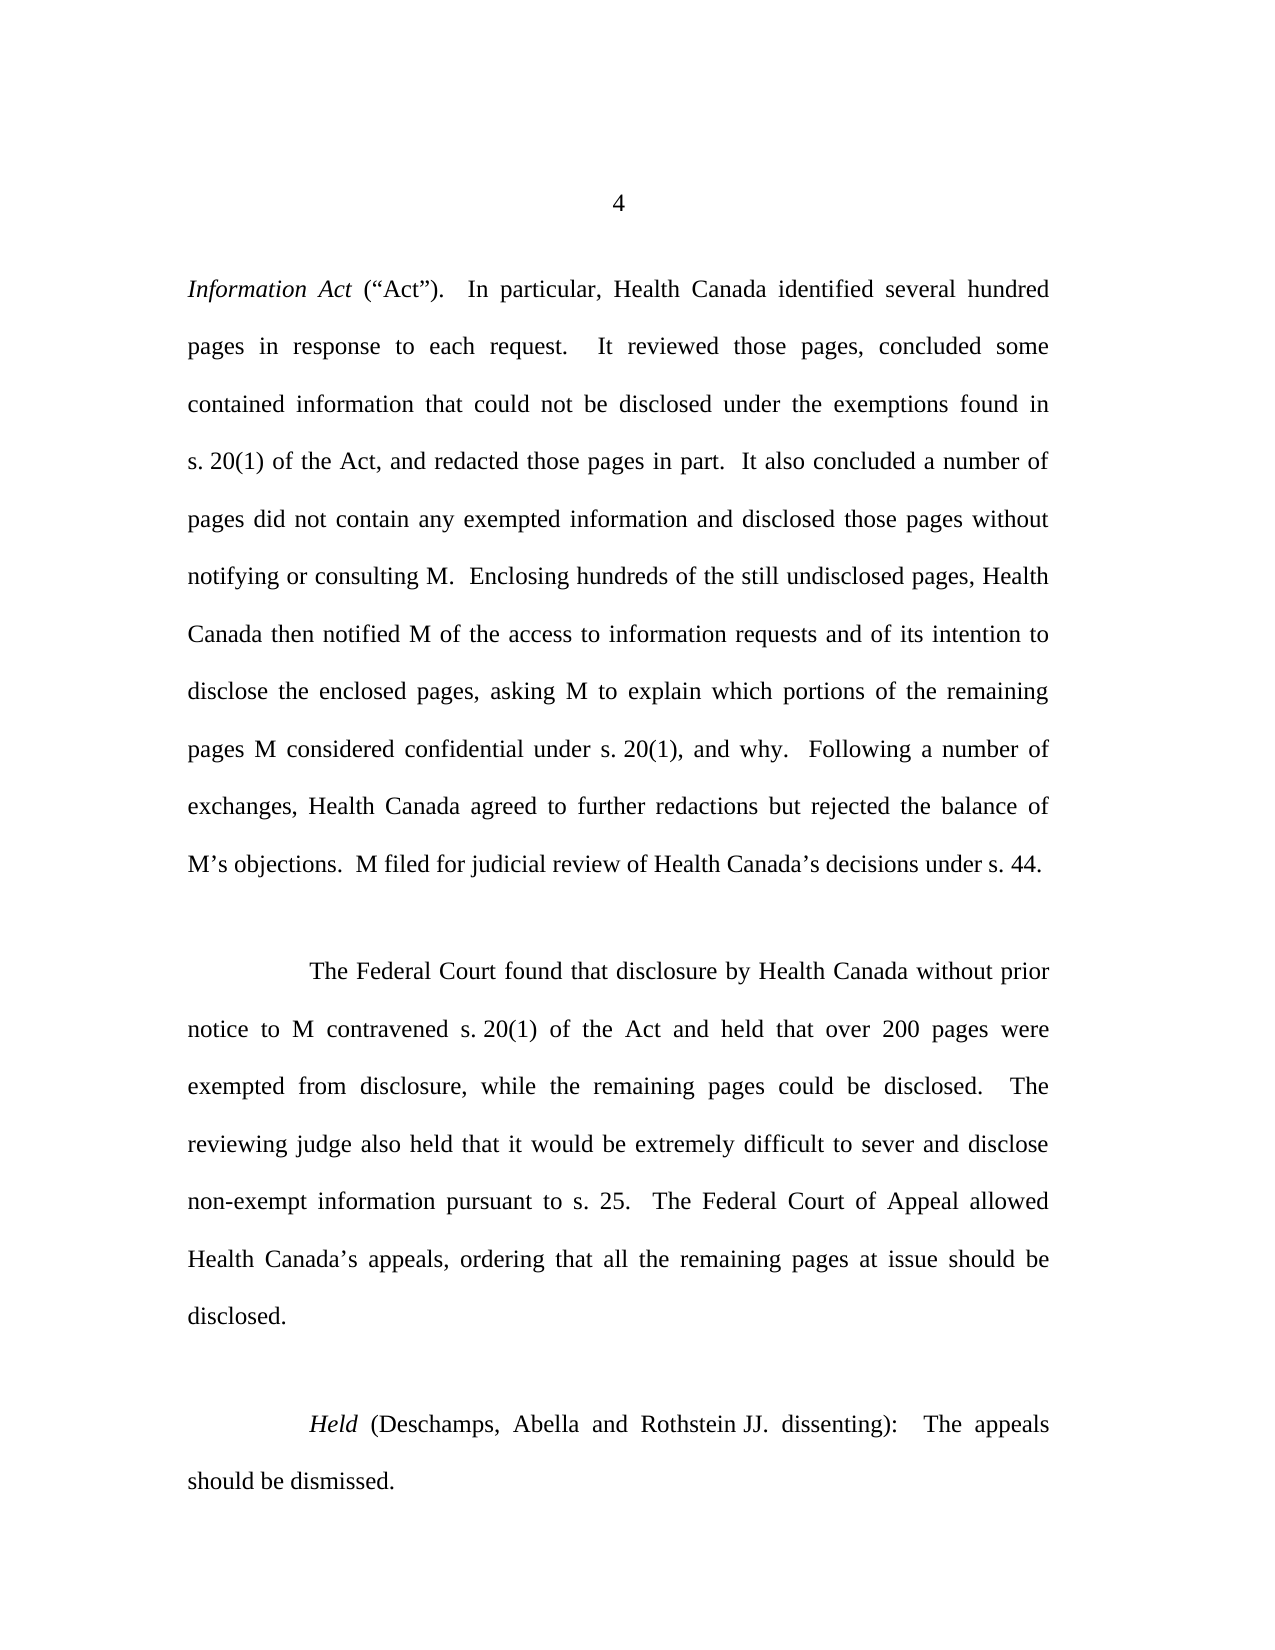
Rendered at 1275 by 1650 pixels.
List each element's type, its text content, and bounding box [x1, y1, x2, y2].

text Held (Deschamps, Abella and Rothstein JJ. dissenting): The appeals should be dismissed. [187, 1409, 1050, 1495]
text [187, 274, 1050, 878]
text The Federal Court found that disclosure by Health Canada without prior notice to M contravened s. 20(1) of the Act and held that over 200 pages were exempted from disclosure, while the remaining pages could be disclosed. The reviewing judge also held that it would be extremely difficult to sever and disclose non-exempt information pursuant to s. 25. The Federal Court of Appeal allowed Health Canada’s appeals, ordering that all the remaining pages at issue should be disclosed. [187, 956, 1050, 1330]
